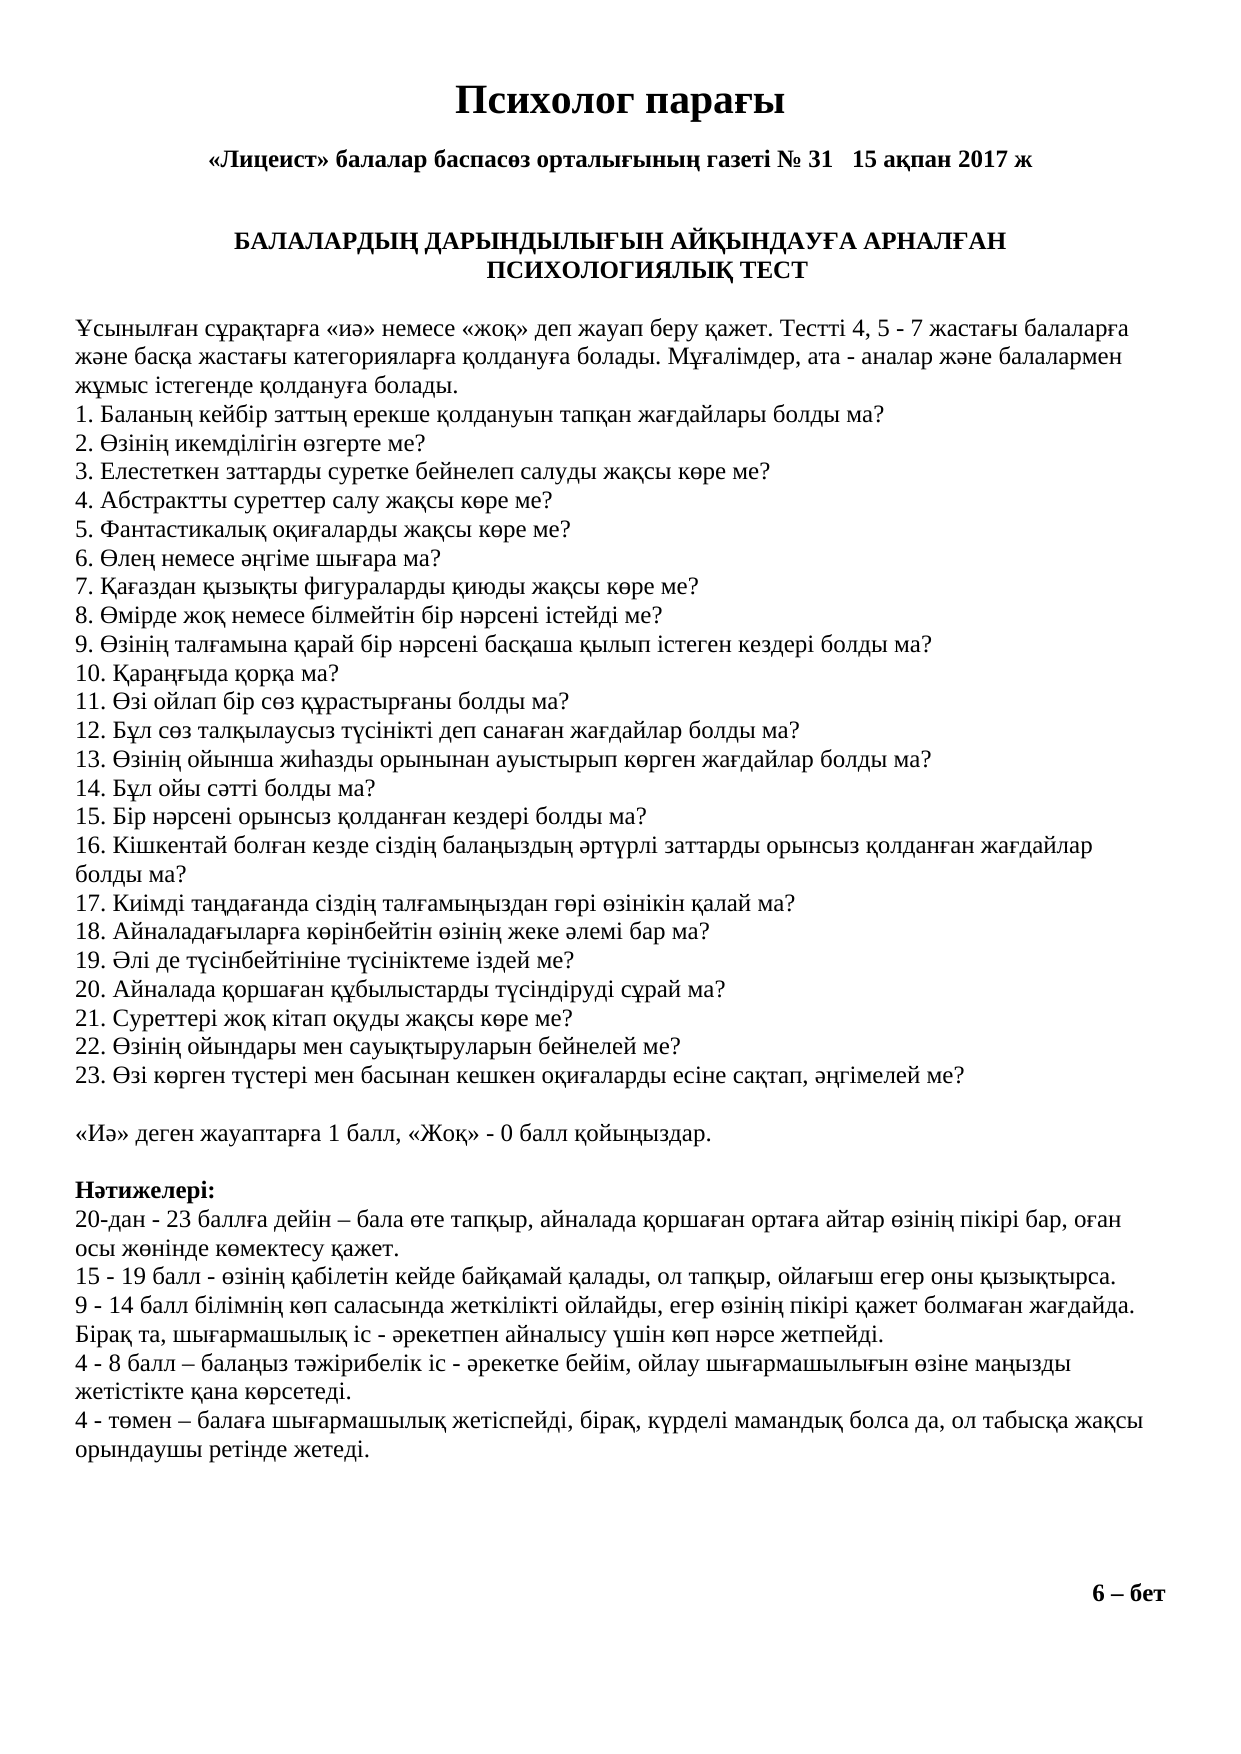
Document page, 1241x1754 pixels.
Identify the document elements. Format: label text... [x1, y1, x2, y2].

text Балалардың дарындылығын айқындауға арналған [75, 198, 1165, 255]
text Психолог парағы [75, 75, 1165, 123]
text «Лицеист» балалар баспасөз орталығының газеті № 31 15 ақпан 2017 ж [75, 144, 1165, 172]
text 6 – бет [75, 1578, 1165, 1606]
text психологиялық тест Ұсынылған сұрақтарға «иә» немесе «жоқ» деп жауап беру қажет. Тестті 4, 5 - 7 жастағы балаларға және басқа жастағы категорияларға қолдануға болады. Мұғалімдер, ата - аналар және балалармен жұмыс істегенде қолдануға болады. 1. Баланың кейбір заттың ерекше қолдануын тапқан жағдайлары болды ма? 2. Өзінің икемділігін өзгерте ме? 3. Елестеткен заттарды суретке бейнелеп салуды жақсы көре ме? 4. Абстрактты суреттер салу жақсы көре ме? 5. Фантастикалық оқиғаларды жақсы көре ме? 6. Өлең немесе әңгіме шығара ма? 7. Қағаздан қызықты фигураларды қиюды жақсы көре ме? 8. Өмірде жоқ немесе білмейтін бір нәрсені істейді ме? 9. Өзінің талғамына қарай бір нәрсені басқаша қылып істеген кездері болды ма? 10. Қараңғыда қорқа ма? 11. Өзі ойлап бір сөз құрастырғаны болды ма? 12. Бұл сөз талқылаусыз түсінікті деп санаған жағдайлар болды ма? 13. Өзінің ойынша жиһазды орынынан ауыстырып көрген жағдайлар болды ма? 14. Бұл ойы сәтті болды ма? 15. Бір нәрсені орынсыз қолданған кездері болды ма? 16. Кішкентай болған кезде сіздің балаңыздың әртүрлі заттарды орынсыз қолданған жағдайлар болды ма? 17. Киімді таңдағанда сіздің талғамыңыздан гөрі өзінікін қалай ма? 18. Айналадағыларға көрінбейтін өзінің жеке әлемі бар ма? 19. Әлі де түсінбейтініне түсініктеме іздей ме? 20. Айналада қоршаған құбылыстарды түсіндіруді сұрай ма? 21. Суреттері жоқ кітап оқуды жақсы көре ме? 22. Өзінің ойындары мен сауықтыруларын бейнелей ме? 23. Өзі көрген түстері мен басынан кешкен оқиғаларды есіне сақтап, әңгімелей ме? «Иә» деген жауаптарға 1 балл, «Жоқ» - 0 балл қойыңыздар. Нәтижелері: 20-дан - 23 баллға дейін – бала өте тапқыр, айналада қоршаған ортаға айтар өзінің пікірі бар, оған осы жөнінде көмектесу қажет. 15 - 19 балл - өзінің қабілетін кейде байқамай қалады, ол тапқыр, ойлағыш егер оны қызықтырса. 9 - 14 балл білімнің көп саласында жеткілікті ойлайды, егер өзінің пікірі қажет болмаған жағдайда. Бірақ та, шығармашылық іс - әрекетпен айналысу үшін көп нәрсе жетпейді. 4 - 8 балл – балаңыз тәжірибелік іс - әрекетке бейім, ойлау шығармашылығын өзіне маңызды жетістікте қана көрсетеді. 4 - төмен – балаға шығармашылық жетіспейді, бірақ, күрделі мамандық болса да, ол табысқа жақсы орындаушы ретінде жетеді. [75, 255, 1165, 1463]
